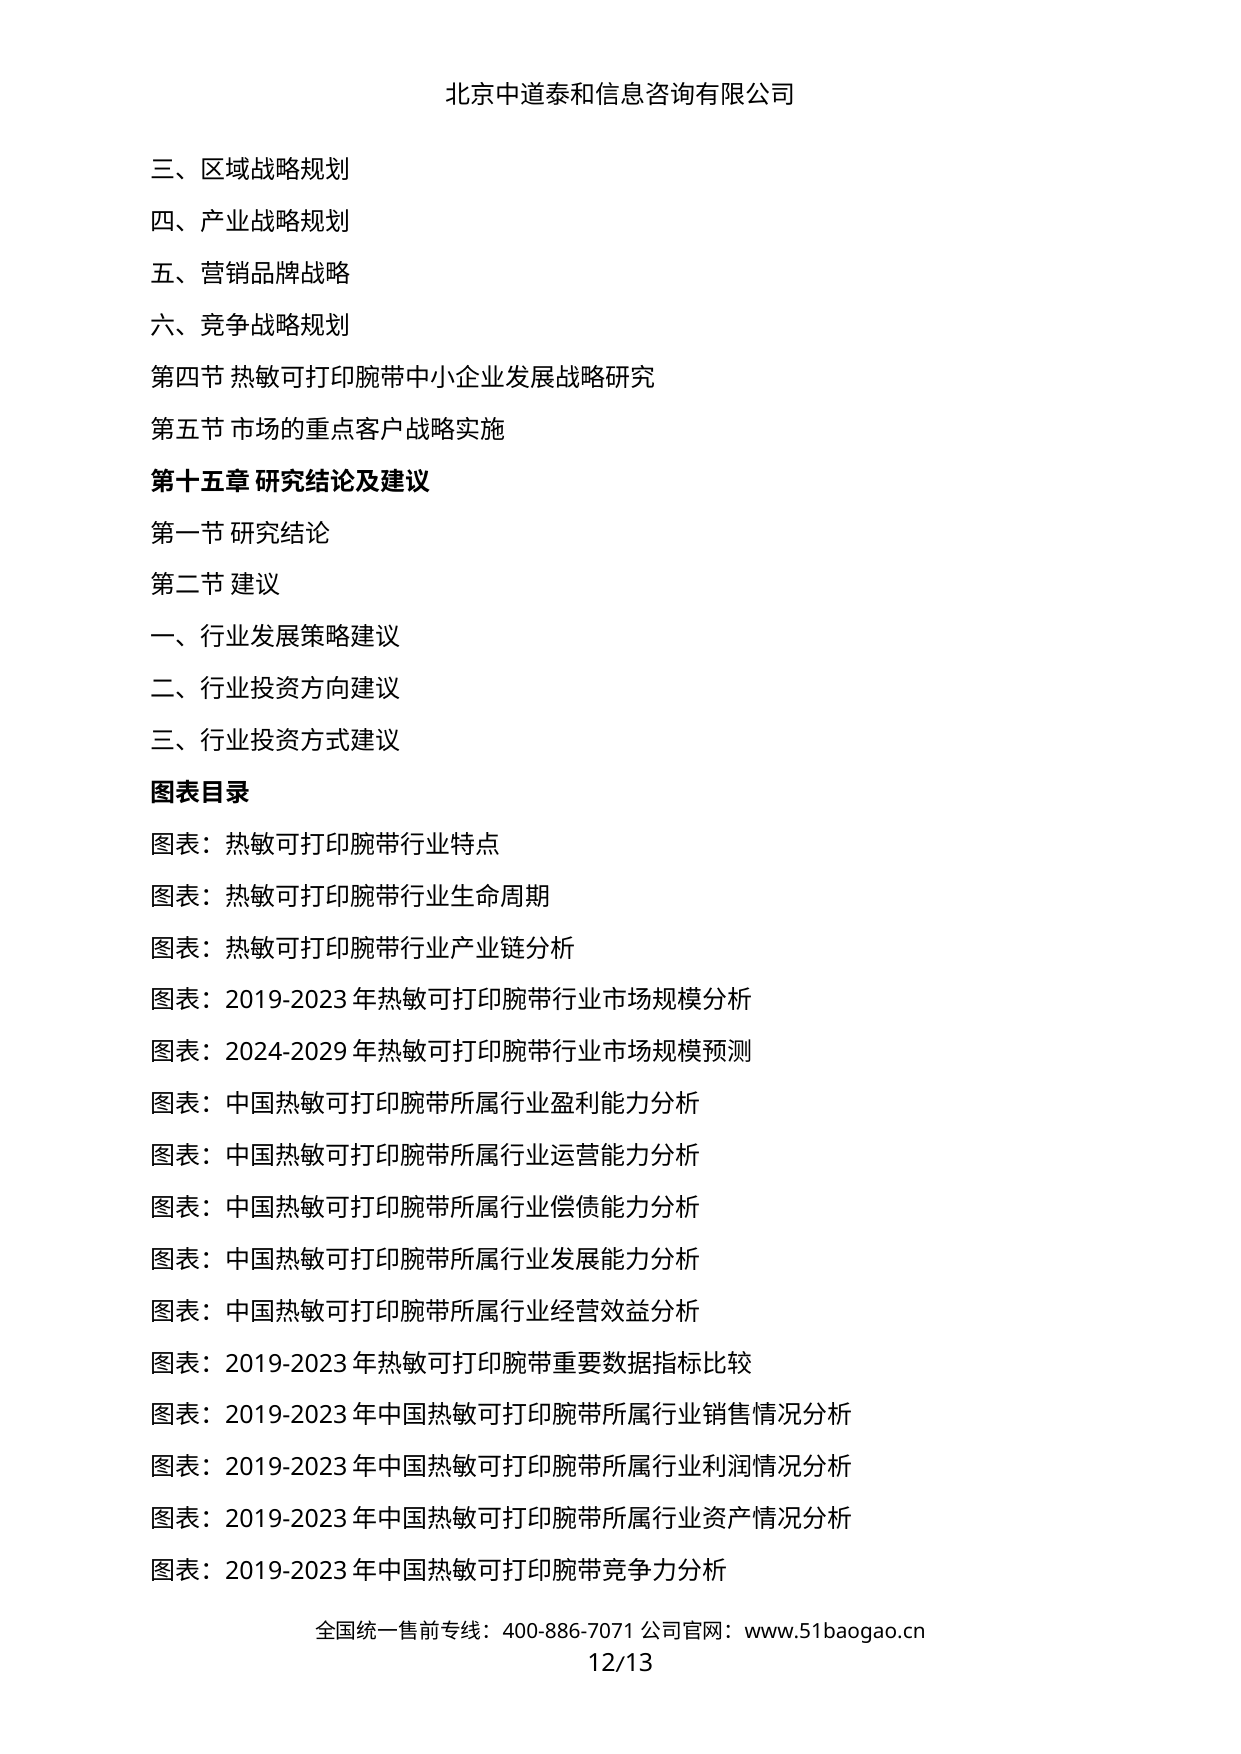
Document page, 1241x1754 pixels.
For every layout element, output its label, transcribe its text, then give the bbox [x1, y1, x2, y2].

text 第四节 热敏可打印腕带中小企业发展战略研究 [150, 357, 1090, 394]
text 图表：2019-2023年热敏可打印腕带重要数据指标比较 [150, 1343, 1090, 1379]
text 图表：中国热敏可打印腕带所属行业偿债能力分析 [150, 1187, 1090, 1224]
text 图表：2019-2023年热敏可打印腕带行业市场规模分析 [150, 980, 1090, 1016]
text 六、竞争战略规划 [150, 306, 1090, 342]
text 二、行业投资方向建议 [150, 669, 1090, 705]
text 图表：2019-2023年中国热敏可打印腕带所属行业资产情况分析 [150, 1499, 1090, 1535]
text 图表：中国热敏可打印腕带所属行业经营效益分析 [150, 1291, 1090, 1327]
text 第一节 研究结论 [150, 513, 1090, 549]
text 第十五章 研究结论及建议 [150, 461, 1090, 497]
text 图表：2019-2023年中国热敏可打印腕带竞争力分析 [150, 1551, 1090, 1587]
text 图表：热敏可打印腕带行业产业链分析 [150, 928, 1090, 964]
text 图表：中国热敏可打印腕带所属行业发展能力分析 [150, 1239, 1090, 1276]
text 图表：中国热敏可打印腕带所属行业盈利能力分析 [150, 1084, 1090, 1120]
text 第五节 市场的重点客户战略实施 [150, 409, 1090, 446]
text 第二节 建议 [150, 565, 1090, 601]
text 图表目录 [150, 772, 1090, 809]
text 图表：2019-2023年中国热敏可打印腕带所属行业利润情况分析 [150, 1447, 1090, 1483]
text 三、区域战略规划 [150, 150, 1090, 186]
text 图表：热敏可打印腕带行业特点 [150, 824, 1090, 861]
text 四、产业战略规划 [150, 202, 1090, 238]
text 五、营销品牌战略 [150, 254, 1090, 290]
text 图表：中国热敏可打印腕带所属行业运营能力分析 [150, 1136, 1090, 1172]
text 一、行业发展策略建议 [150, 617, 1090, 653]
text 图表：2019-2023年中国热敏可打印腕带所属行业销售情况分析 [150, 1395, 1090, 1431]
text 图表：热敏可打印腕带行业生命周期 [150, 876, 1090, 912]
text 三、行业投资方式建议 [150, 721, 1090, 757]
text 图表：2024-2029年热敏可打印腕带行业市场规模预测 [150, 1032, 1090, 1068]
